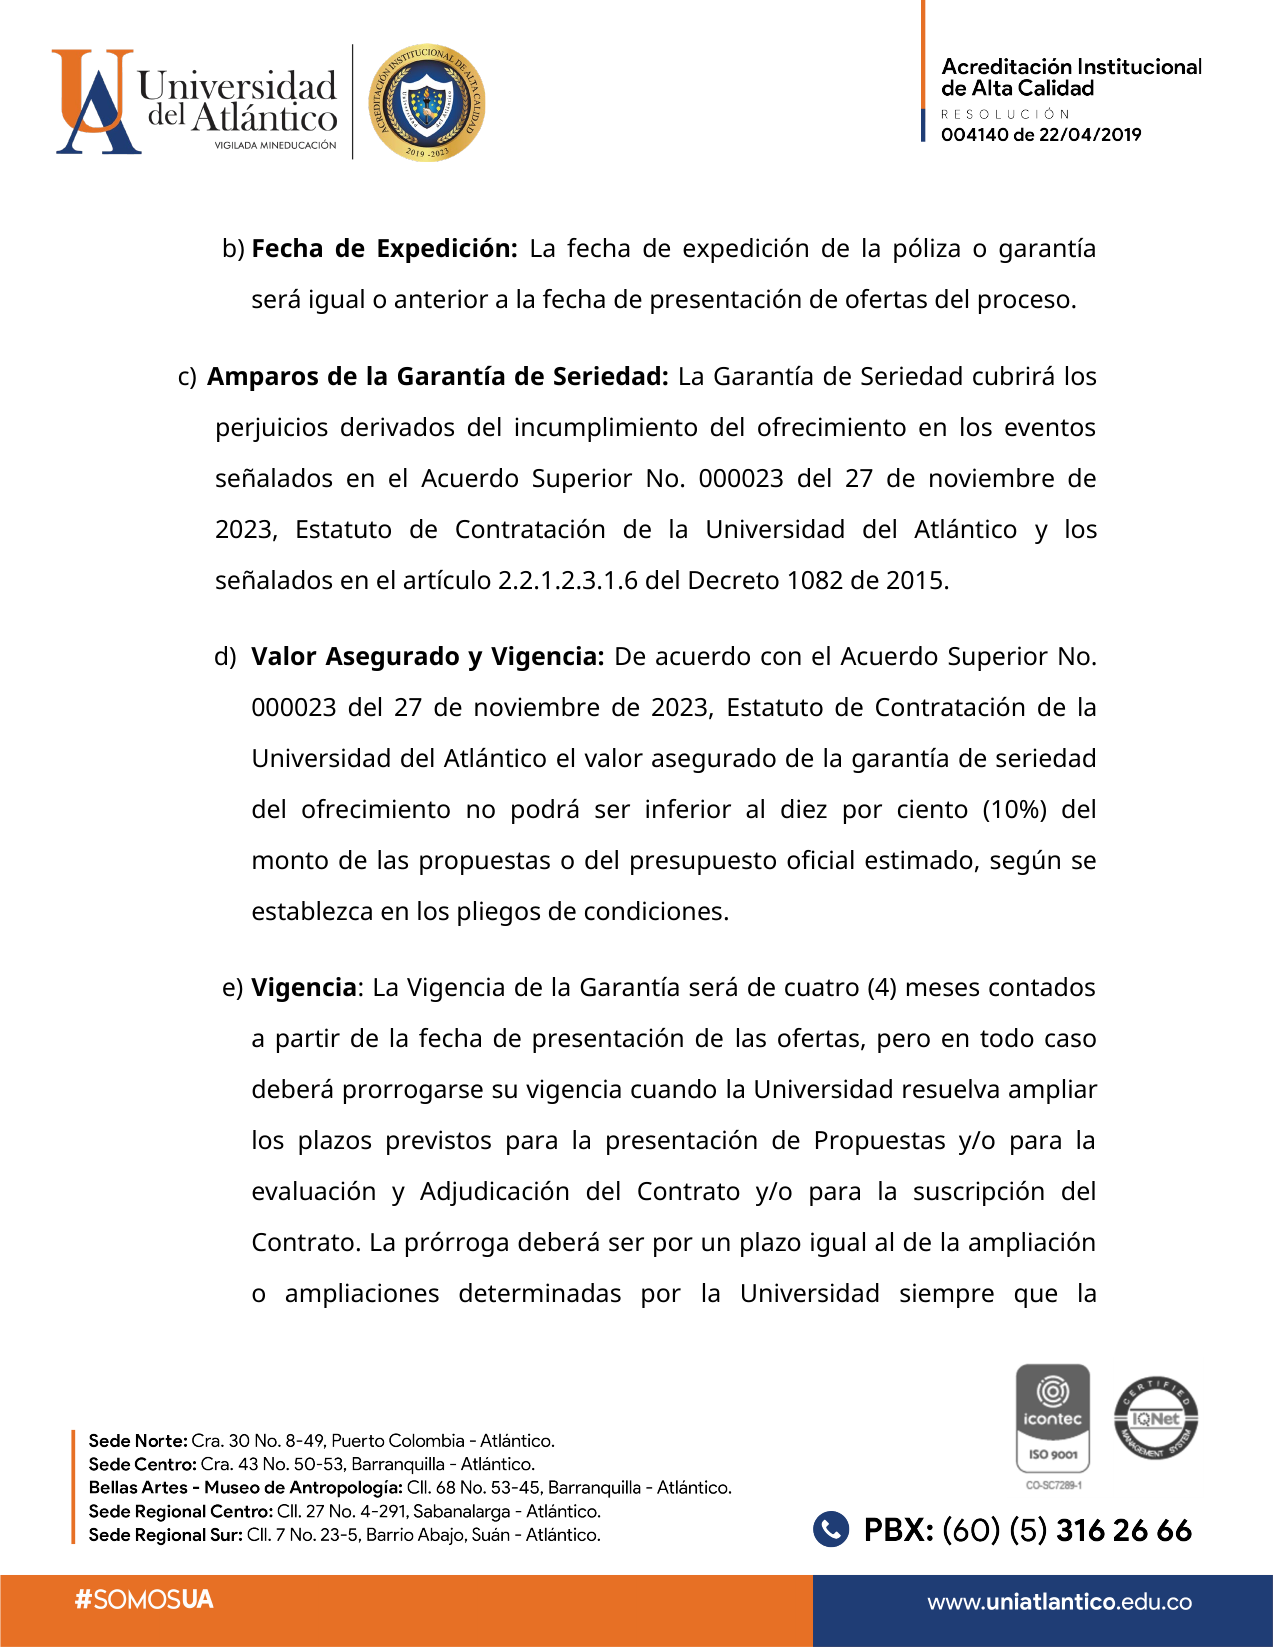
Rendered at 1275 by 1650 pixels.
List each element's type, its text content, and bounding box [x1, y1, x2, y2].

list Valor Asegurado y Vigencia: De acuerdo con el Acuerdo Superior No. 000023 del 27 de noviembre de 2023, Estatuto de Contratación de la Universidad del Atlántico el valor asegurado de la garantía de seriedad del ofrecimiento no podrá ser inferior al diez por ciento (10%) del monto de las propuestas o del presupuesto oficial estimado, según se establezca en los pliegos de condiciones. [213, 638, 1098, 928]
list Fecha de Expedición: La fecha de expedición de la póliza o garantía será igual o anterior a la fecha de presentación de ofertas del proceso. [222, 231, 1098, 316]
picture [51, 43, 486, 162]
list Amparos de la Garantía de Seriedad: La Garantía de Seriedad cubrirá los perjuicios derivados del incumplimiento del ofrecimiento en los eventos señalados en el Acuerdo Superior No. 000023 del 27 de noviembre de 2023, Estatuto de Contratación de la Universidad del Atlántico y los señalados en el artículo 2.2.1.2.3.1.6 del Decreto 1082 de 2015. [177, 358, 1098, 596]
picture [0, 1357, 1273, 1647]
picture [921, 0, 1202, 142]
